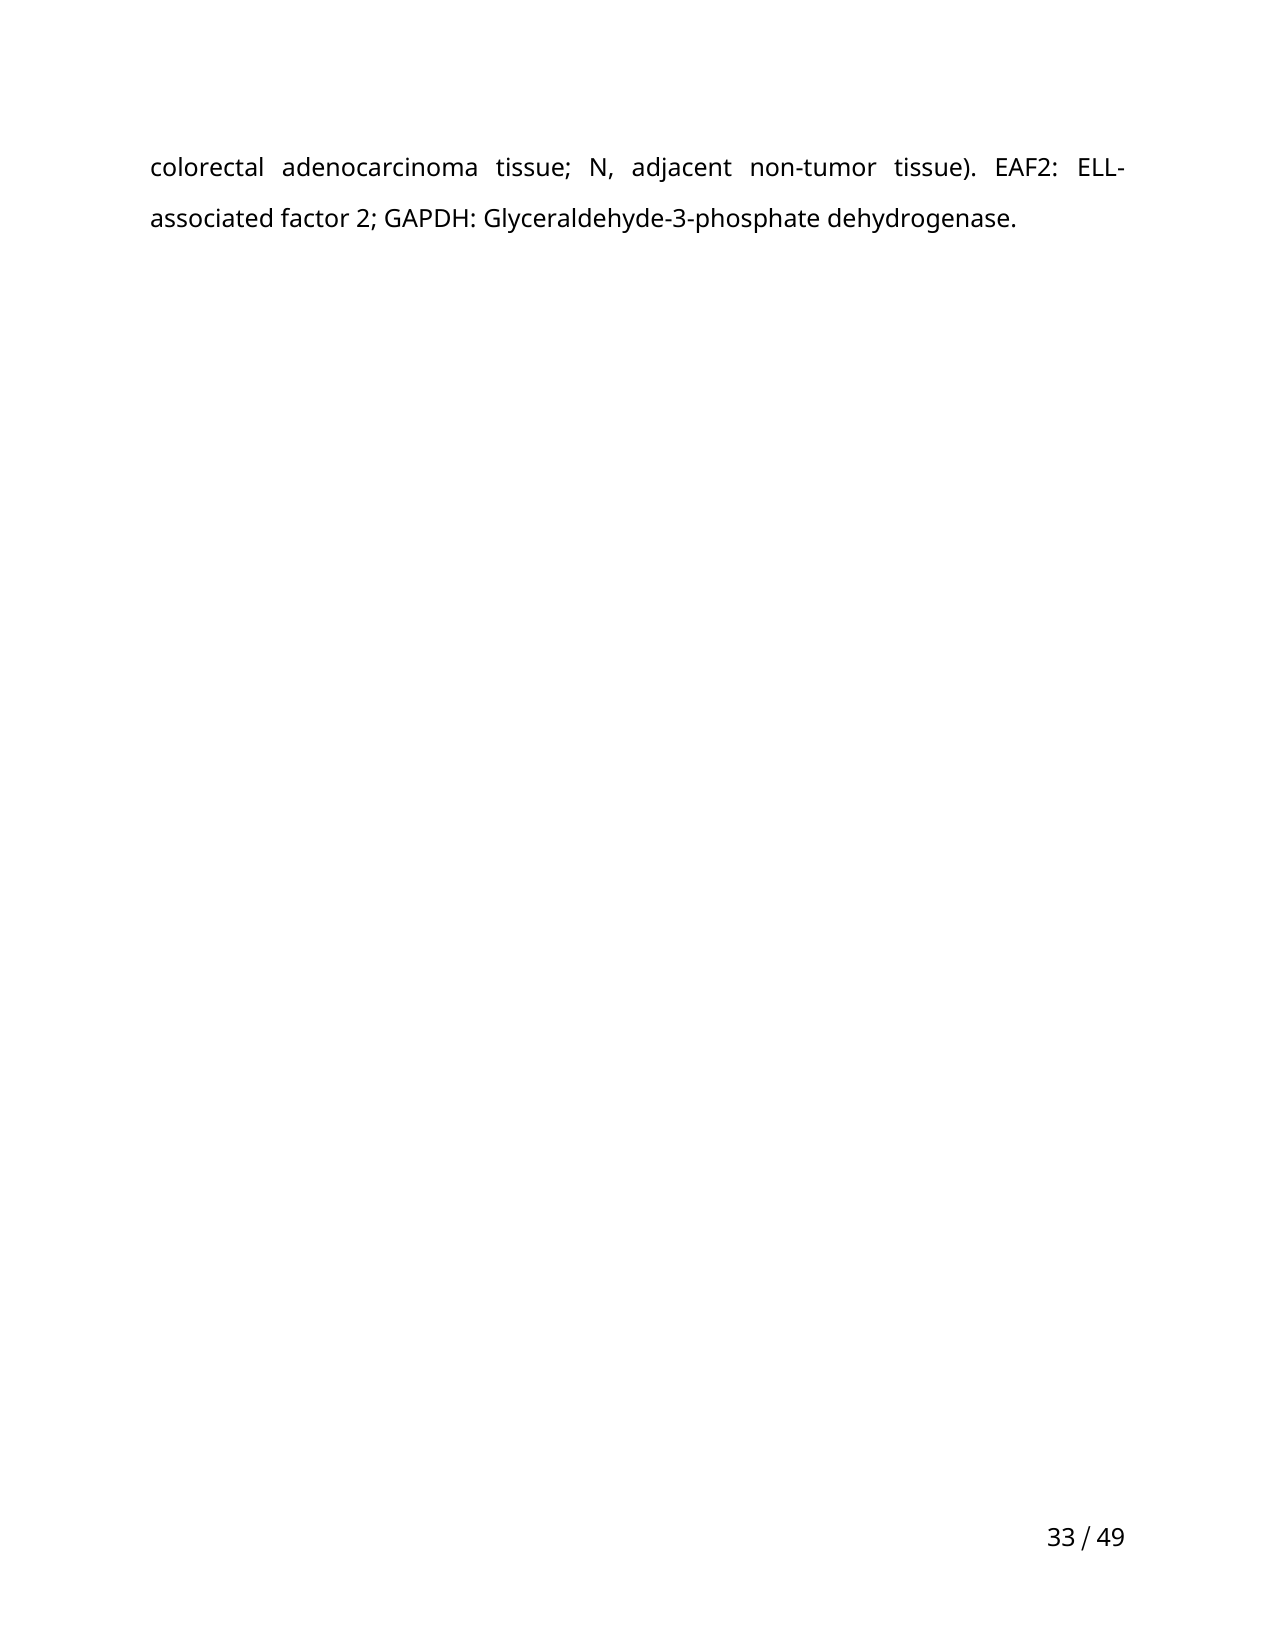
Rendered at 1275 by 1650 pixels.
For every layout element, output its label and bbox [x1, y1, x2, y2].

text [150, 150, 1125, 235]
